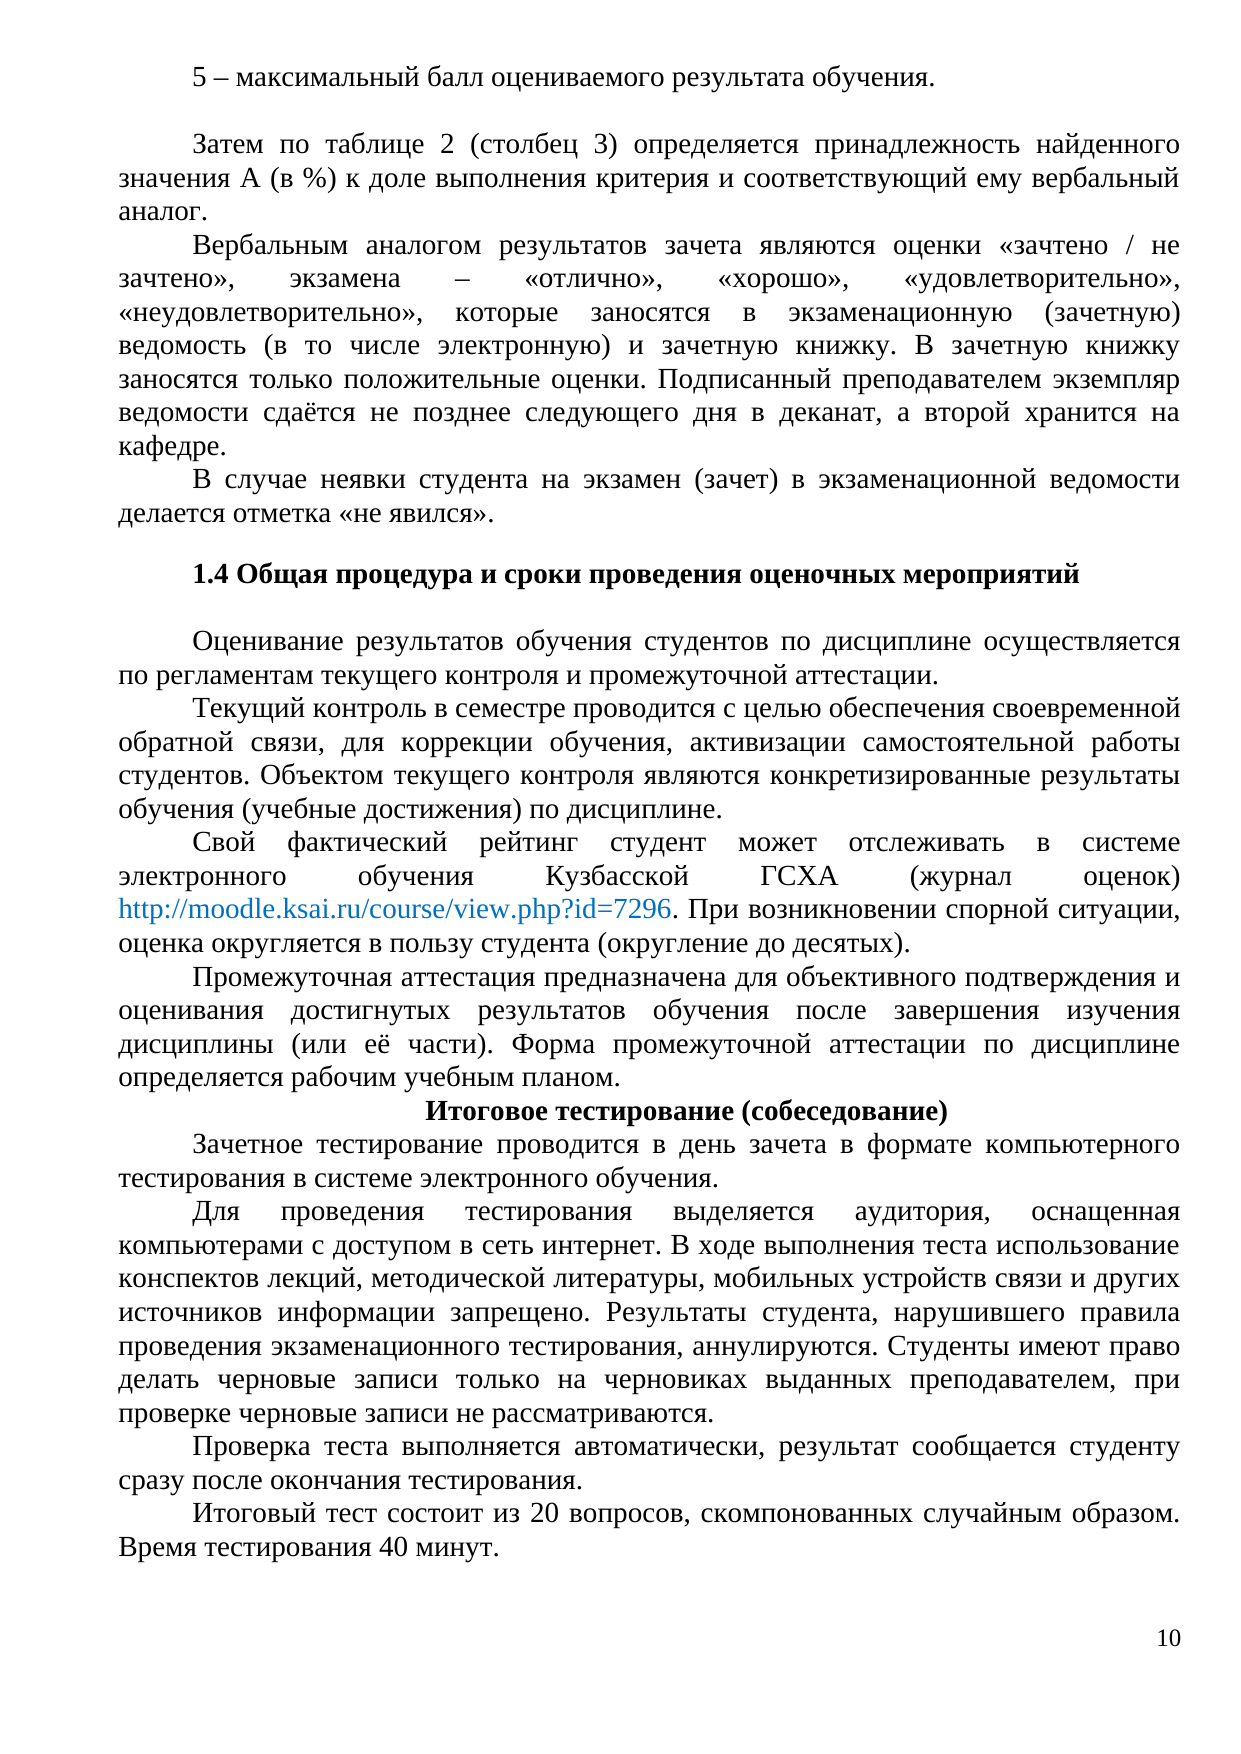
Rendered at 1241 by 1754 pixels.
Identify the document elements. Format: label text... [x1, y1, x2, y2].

text В случае неявки студента на экзамен (зачет) в экзаменационной ведомости делается отметка «не явился». [118, 462, 1181, 529]
text Затем по таблице 2 (столбец 3) определяется принадлежность найденного значения А (в %) к доле выполнения критерия и соответствующий ему вербальный аналог. [118, 126, 1181, 227]
text Текущий контроль в семестре проводится с целью обеспечения своевременной обратной связи, для коррекции обучения, активизации самостоятельной работы студентов. Объектом текущего контроля являются конкретизированные результаты обучения (учебные достижения) по дисциплине. [118, 690, 1181, 824]
text Свой фактический рейтинг студент может отслеживать в системе электронного обучения Кузбасской ГСХА (журнал оценок) http://moodle.ksai.ru/course/view.php?id=7296. При возникновении спорной ситуации, оценка округляется в пользу студента (округление до десятых). [118, 824, 1181, 959]
text Промежуточная аттестация предназначена для объективного подтверждения и оценивания достигнутых результатов обучения после завершения изучения дисциплины (или её части). Форма промежуточной аттестации по дисциплине определяется рабочим учебным планом. [118, 959, 1181, 1093]
text Вербальным аналогом результатов зачета являются оценки «зачтено / не зачтено», экзамена – «отлично», «хорошо», «удовлетворительно», «неудовлетворительно», которые заносятся в экзаменационную (зачетную) ведомость (в то числе электронную) и зачетную книжку. В зачетную книжку заносятся только положительные оценки. Подписанный преподавателем экземпляр ведомости сдаётся не позднее следующего дня в деканат, а второй хранится на кафедре. [118, 227, 1181, 462]
text Итоговое тестирование (собеседование) [118, 1093, 1181, 1126]
subtitle 1.4 Общая процедура и сроки проведения оценочных мероприятий [118, 556, 1181, 590]
text Зачетное тестирование проводится в день зачета в формате компьютерного тестирования в системе электронного обучения. [118, 1126, 1181, 1193]
text Оценивание результатов обучения студентов по дисциплине осуществляется по регламентам текущего контроля и промежуточной аттестации. [118, 623, 1181, 690]
text Для проведения тестирования выделяется аудитория, оснащенная компьютерами с доступом в сеть интернет. В ходе выполнения теста использование конспектов лекций, методической литературы, мобильных устройств связи и других источников информации запрещено. Результаты студента, нарушившего правила проведения экзаменационного тестирования, аннулируются. Студенты имеют право делать черновые записи только на черновиках выданных преподавателем, при проверке черновые записи не рассматриваются. [118, 1193, 1181, 1428]
text 5 – максимальный балл оцениваемого результата обучения. [118, 59, 1181, 93]
text Итоговый тест состоит из 20 вопросов, скомпонованных случайным образом. Время тестирования 40 минут. [118, 1495, 1181, 1562]
text Проверка теста выполняется автоматически, результат сообщается студенту сразу после окончания тестирования. [118, 1428, 1181, 1495]
